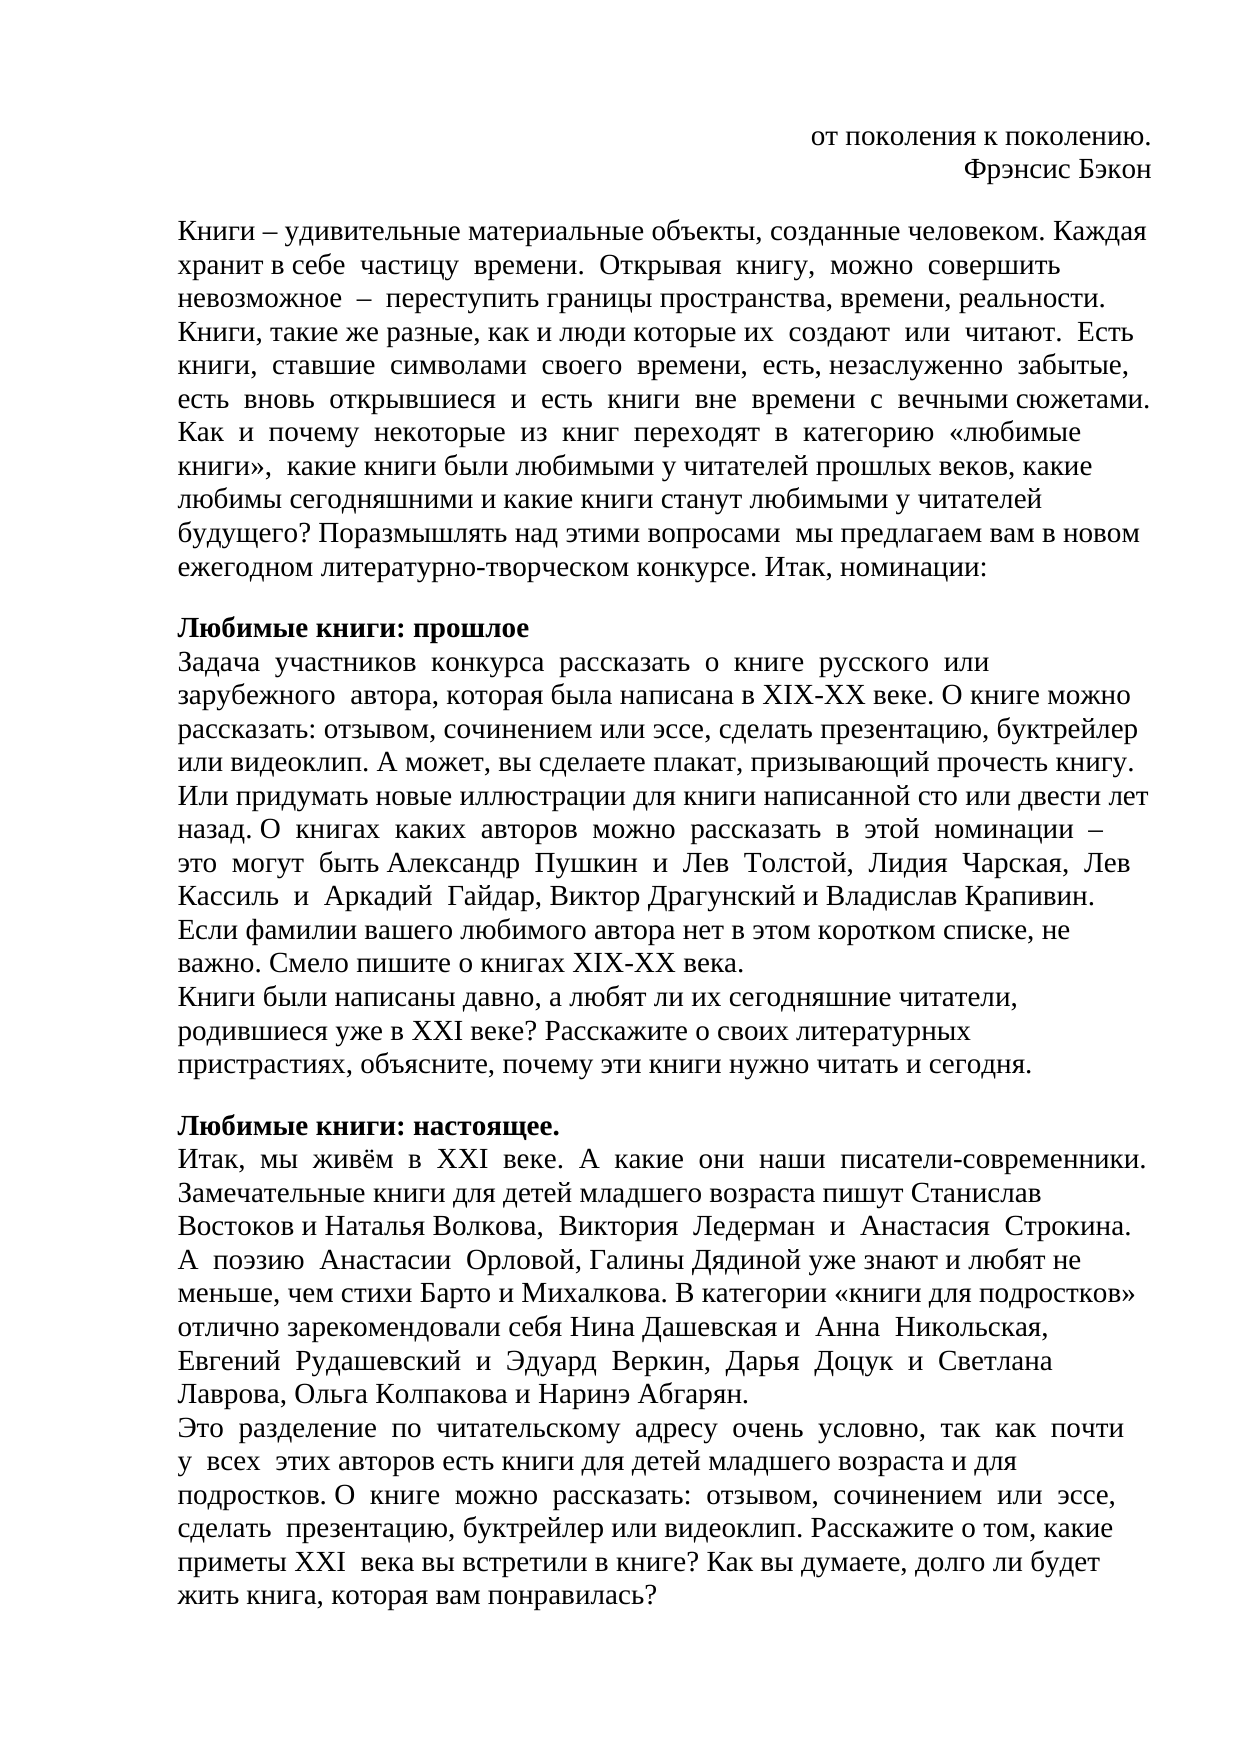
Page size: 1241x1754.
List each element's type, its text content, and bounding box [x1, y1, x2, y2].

text Задача участников конкурса рассказать о книге русского или зарубежного автора, которая была написана в ХIХ-ХХ веке. О книге можно рассказать: отзывом, сочинением или эссе, сделать презентацию, буктрейлер или видеоклип. А может, вы сделаете плакат, призывающий прочесть книгу. Или придумать новые иллюстрации для книги написанной сто или двести лет назад. О книгах каких авторов можно рассказать в этой номинации – это могут быть Александр Пушкин и Лев Толстой, Лидия Чарская, Лев Кассиль и Аркадий Гайдар, Виктор Драгунский и Владислав Крапивин. Если фамилии вашего любимого автора нет в этом коротком списке, не важно. Смело пишите о книгах ХIХ-ХХ века. [177, 644, 1152, 979]
text Лаврова, Ольга Колпакова и Наринэ Абгарян. [177, 1376, 1152, 1410]
text Любимые книги: прошлое [177, 610, 1152, 644]
text от поколения к поколению. [177, 118, 1152, 152]
text Фрэнсис Бэкон [177, 152, 1152, 185]
text Как и почему некоторые из книг переходят в категорию «любимые книги», какие книги были любимыми у читателей прошлых веков, какие любимы сегодняшними и какие книги станут любимыми у читателей будущего? Поразмышлять над этими вопросами мы предлагаем вам в новом ежегодном литературно-творческом конкурсе. Итак, номинации: [177, 414, 1152, 582]
text Книги – удивительные материальные объекты, созданные человеком. Каждая хранит в себе частицу времени. Открывая книгу, можно совершить невозможное – переступить границы пространства, времени, реальности. Книги, такие же разные, как и люди которые их создают или читают. Есть книги, ставшие символами своего времени, есть, незаслуженно забытые, есть вновь открывшиеся и есть книги вне времени с вечными сюжетами. [177, 213, 1152, 414]
text Книги были написаны давно, а любят ли их сегодняшние читатели, родившиеся уже в ХХI веке? Расскажите о своих литературных пристрастиях, объясните, почему эти книги нужно читать и сегодня. [177, 979, 1152, 1080]
text Любимые книги: настоящее. [177, 1108, 1152, 1141]
text Это разделение по читательскому адресу очень условно, так как почти у всех этих авторов есть книги для детей младшего возраста и для подростков. О книге можно рассказать: отзывом, сочинением или эссе, сделать презентацию, буктрейлер или видеоклип. Расскажите о том, какие приметы ХХI века вы встретили в книге? Как вы думаете, долго ли будет жить книга, которая вам понравилась? [177, 1410, 1152, 1611]
text Замечательные книги для детей младшего возраста пишут Станислав Востоков и Наталья Волкова, Виктория Ледерман и Анастасия Строкина. А поэзию Анастасии Орловой, Галины Дядиной уже знают и любят не меньше, чем стихи Барто и Михалкова. В категории «книги для подростков» отлично зарекомендовали себя Нина Дашевская и Анна Никольская, Евгений Рудашевский и Эдуард Веркин, Дарья Доцук и Светлана [177, 1175, 1152, 1376]
text Итак, мы живём в ХХI веке. А какие они наши писатели-современники. [177, 1141, 1152, 1175]
